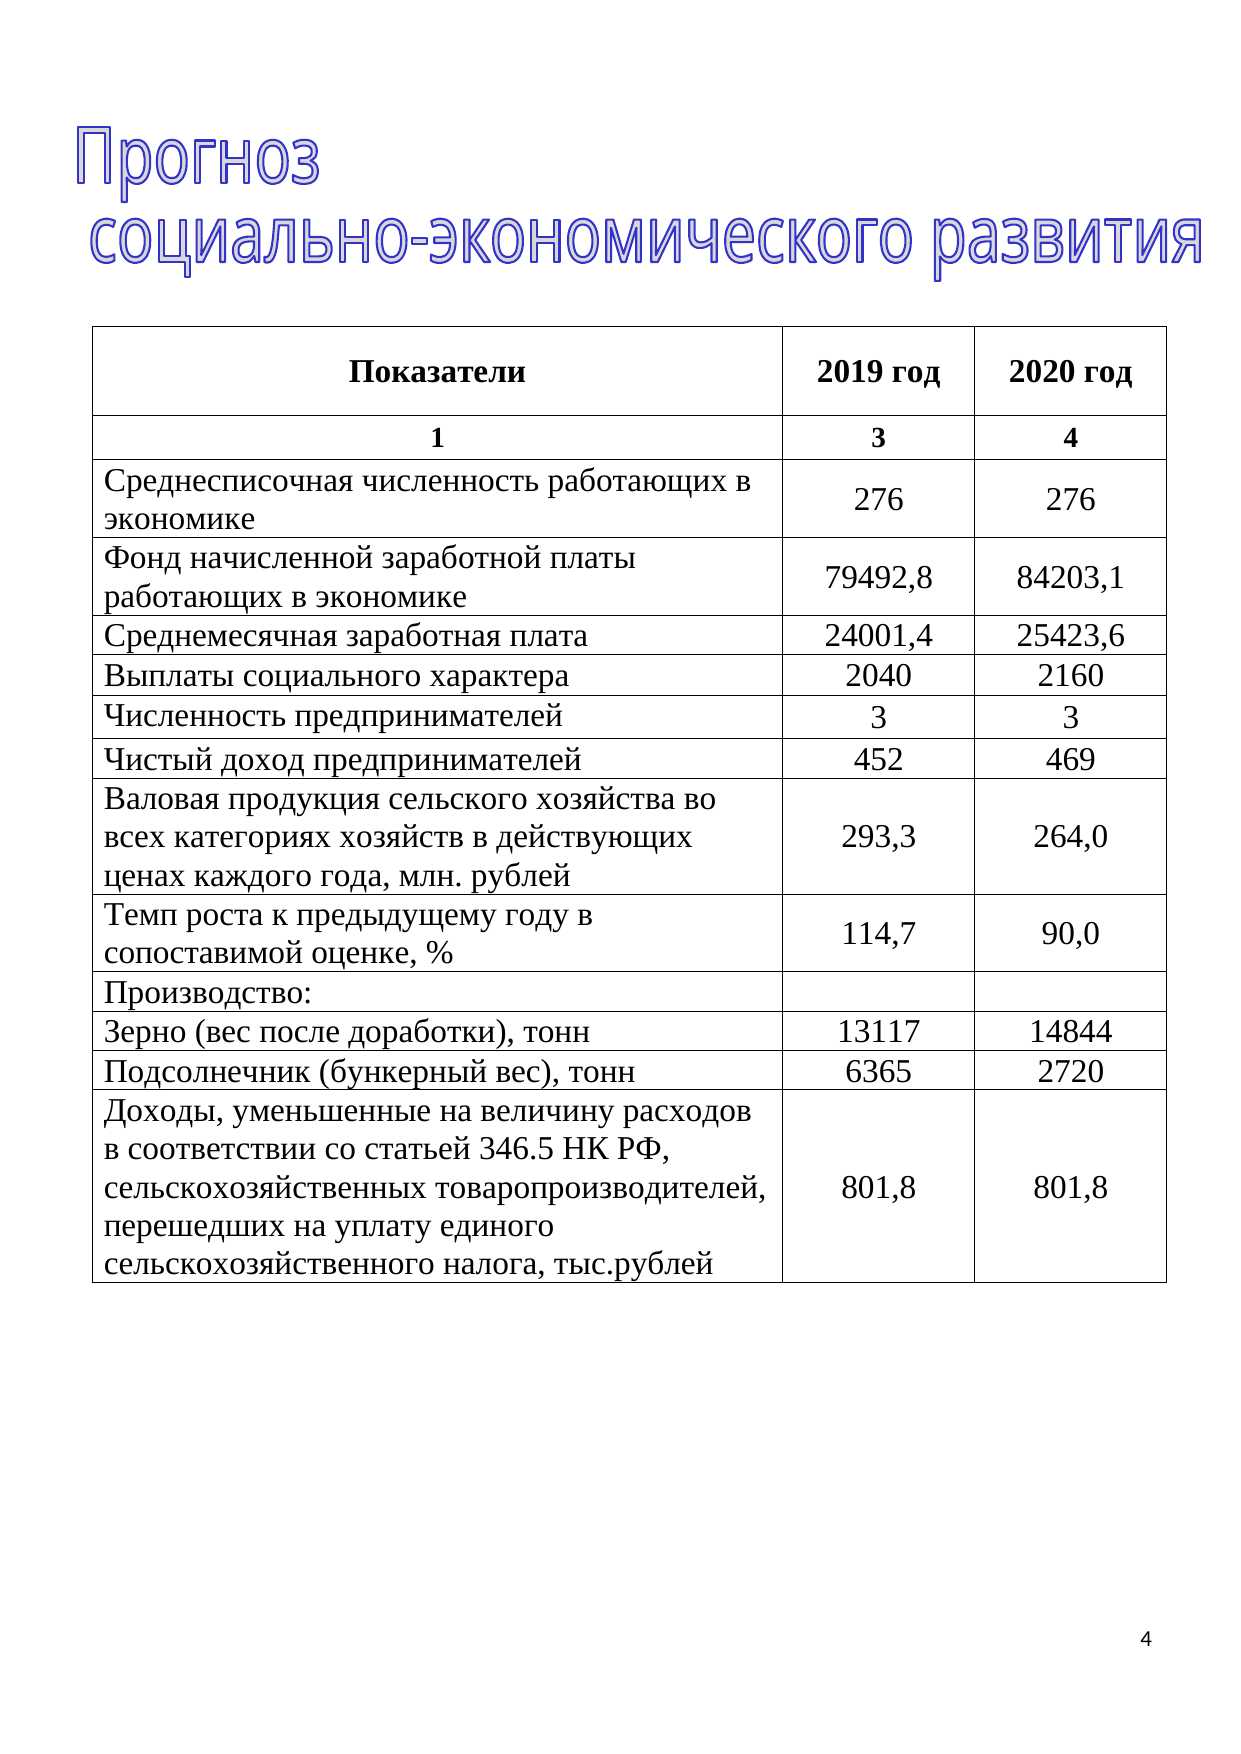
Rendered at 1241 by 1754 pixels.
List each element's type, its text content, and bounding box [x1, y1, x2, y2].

table_cell Валовая продукция сельского хозяйства во всех категориях хозяйств в действующих ценах каждого года, млн. рублей [93, 779, 782, 893]
table_cell 24001,4 [783, 616, 974, 654]
table_cell 25423,6 [975, 616, 1166, 654]
table_cell 276 [975, 460, 1166, 537]
table_cell 3 [975, 696, 1166, 738]
table_cell 114,7 [783, 895, 974, 971]
table_cell 801,8 [783, 1090, 974, 1282]
table_cell 3 [783, 416, 974, 459]
table_cell 452 [783, 739, 974, 777]
table_cell Чистый доход предпринимателей [93, 739, 782, 777]
table_header 2020 год [975, 327, 1166, 414]
table_cell 293,3 [783, 779, 974, 893]
table_cell Зерно (вес после доработки), тонн [93, 1012, 782, 1050]
table_cell 90,0 [975, 895, 1166, 971]
table_cell Фонд начисленной заработной платы работающих в экономике [93, 538, 782, 614]
table_cell 1 [93, 416, 782, 459]
table_cell 469 [975, 739, 1166, 777]
table_cell 6365 [783, 1051, 974, 1089]
table_cell 801,8 [975, 1090, 1166, 1282]
table_cell 3 [783, 696, 974, 738]
table_cell 2720 [975, 1051, 1166, 1089]
table_cell 13117 [783, 1012, 974, 1050]
table_cell Подсолнечник (бункерный вес), тонн [93, 1051, 782, 1089]
table_cell Численность предпринимателей [93, 696, 782, 738]
table_cell Доходы, уменьшенные на величину расходов в соответствии со статьей 346.5 НК РФ, сельскохозяйственных товаропроизводителей, перешедших на уплату единого сельскохозяйственного налога, тыс.рублей [93, 1090, 782, 1282]
table_cell 2160 [975, 655, 1166, 694]
table_cell 79492,8 [783, 538, 974, 614]
table_cell 264,0 [975, 779, 1166, 893]
table_cell Производство: [93, 972, 782, 1011]
table_cell 84203,1 [975, 538, 1166, 614]
table_header 2019 год [783, 327, 974, 414]
table_cell [783, 972, 974, 1011]
table_cell 276 [783, 460, 974, 537]
table_cell Среднесписочная численность работающих в экономике [93, 460, 782, 537]
table_cell [975, 972, 1166, 1011]
table_cell Выплаты социального характера [93, 655, 782, 694]
table_cell Темп роста к предыдущему году в сопоставимой оценке, % [93, 895, 782, 971]
table_cell 2040 [783, 655, 974, 694]
table_cell 14844 [975, 1012, 1166, 1050]
table_header Показатели [93, 327, 782, 414]
table_cell Среднемесячная заработная плата [93, 616, 782, 654]
table_cell 4 [975, 416, 1166, 459]
